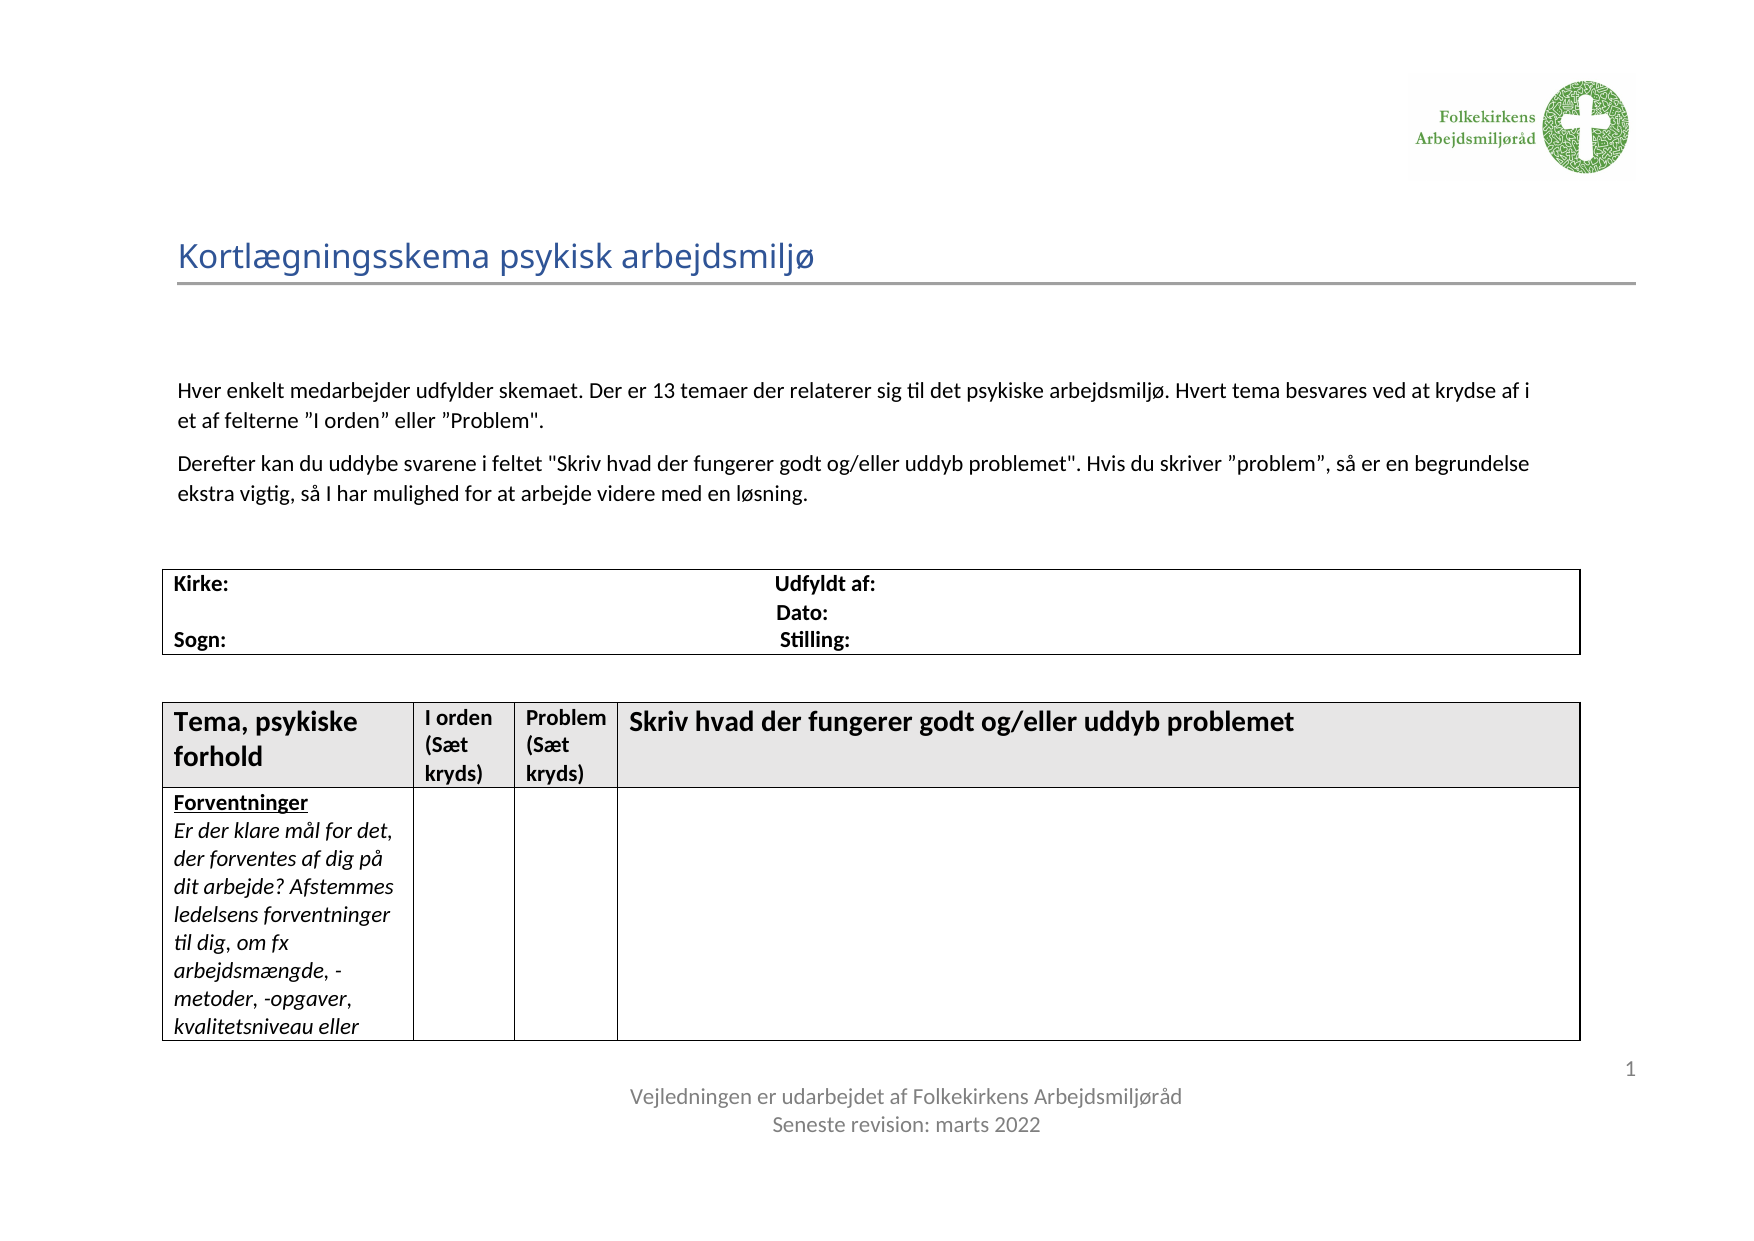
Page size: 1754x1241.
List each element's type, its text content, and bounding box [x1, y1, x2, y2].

table_cell [414, 788, 514, 1040]
text Derefter kan du uddybe svarene i feltet "Skriv hvad der fungerer godt og/eller uddyb problemet". Hvis du skriver ”problem”, så er en begrundelse ekstra vigtig, så I har mulighed for at arbejde videre med en løsning. [177, 449, 1541, 507]
text Hver enkelt medarbejder udfylder skemaet. Der er 13 temaer der relaterer sig til det psykiske arbejdsmiljø. Hvert tema besvares ved at krydse af i et af felterne ”I orden” eller ”Problem". [177, 376, 1541, 434]
table_cell [618, 788, 1579, 1040]
table_cell [515, 788, 617, 1040]
picture [1408, 73, 1636, 181]
table_header Tema, psykiske forhold [163, 703, 413, 787]
subtitle Kortlægningsskema psykisk arbejdsmiljø [177, 233, 1636, 278]
table_header Kirke: Udfyldt af: Dato: Sogn: Stilling: [163, 570, 1579, 654]
table_header I orden (Sæt kryds) [414, 703, 514, 787]
table_header Problem (Sæt kryds) [515, 703, 617, 787]
table_header Skriv hvad der fungerer godt og/eller uddyb problemet [618, 703, 1579, 787]
